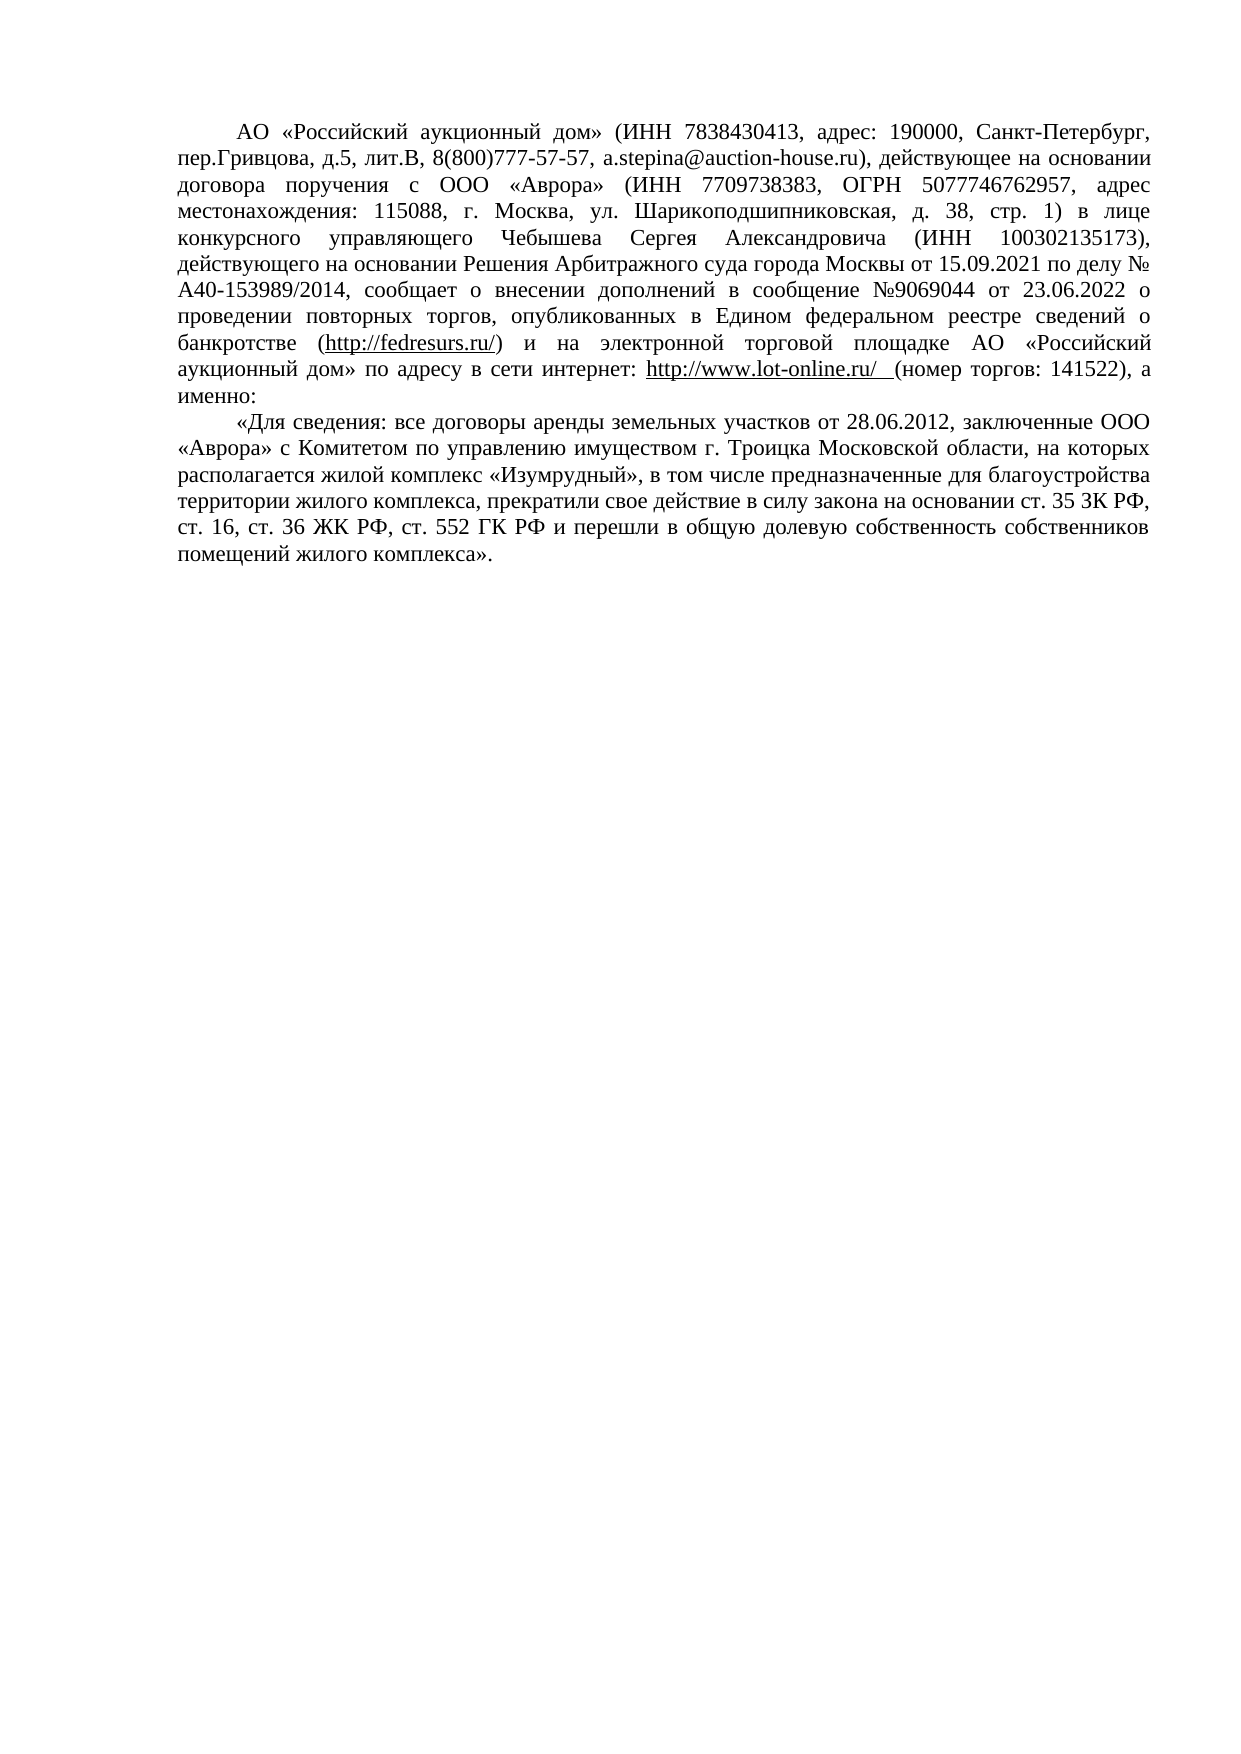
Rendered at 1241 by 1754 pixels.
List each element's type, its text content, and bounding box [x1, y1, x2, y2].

text АО «Российский аукционный дом» (ИНН 7838430413, адрес: 190000, Санкт-Петербург, пер.Гривцова, д.5, лит.В, 8(800)777-57-57, a.stepina@auction-house.ru), действующее на основании договора поручения с ООО «Аврора» (ИНН 7709738383, ОГРН 5077746762957, адрес местонахождения: 115088, г. Москва, ул. Шарикоподшипниковская, д. 38, стр. 1) в лице конкурсного управляющего Чебышева Сергея Александровича (ИНН 100302135173), действующего на основании Решения Арбитражного суда города Москвы от 15.09.2021 по делу № А40-153989/2014, сообщает о внесении дополнений в сообщение №9069044 от 23.06.2022 о проведении повторных торгов, опубликованных в Едином федеральном реестре сведений о банкротстве (http://fedresurs.ru/) и на электронной торговой площадке АО «Российский аукционный дом» по адресу в сети интернет: http://www.lot-online.ru/ (номер торгов: 141522), а именно: [177, 118, 1152, 408]
text «Для сведения: все договоры аренды земельных участков от 28.06.2012, заключенные ООО «Аврора» с Комитетом по управлению имуществом г. Троицка Московской области, на которых располагается жилой комплекс «Изумрудный», в том числе предназначенные для благоустройства территории жилого комплекса, прекратили свое действие в силу закона на основании ст. 35 ЗК РФ, ст. 16, ст. 36 ЖК РФ, ст. 552 ГК РФ и перешли в общую долевую собственность собственников помещений жилого комплекса». [177, 408, 1152, 566]
